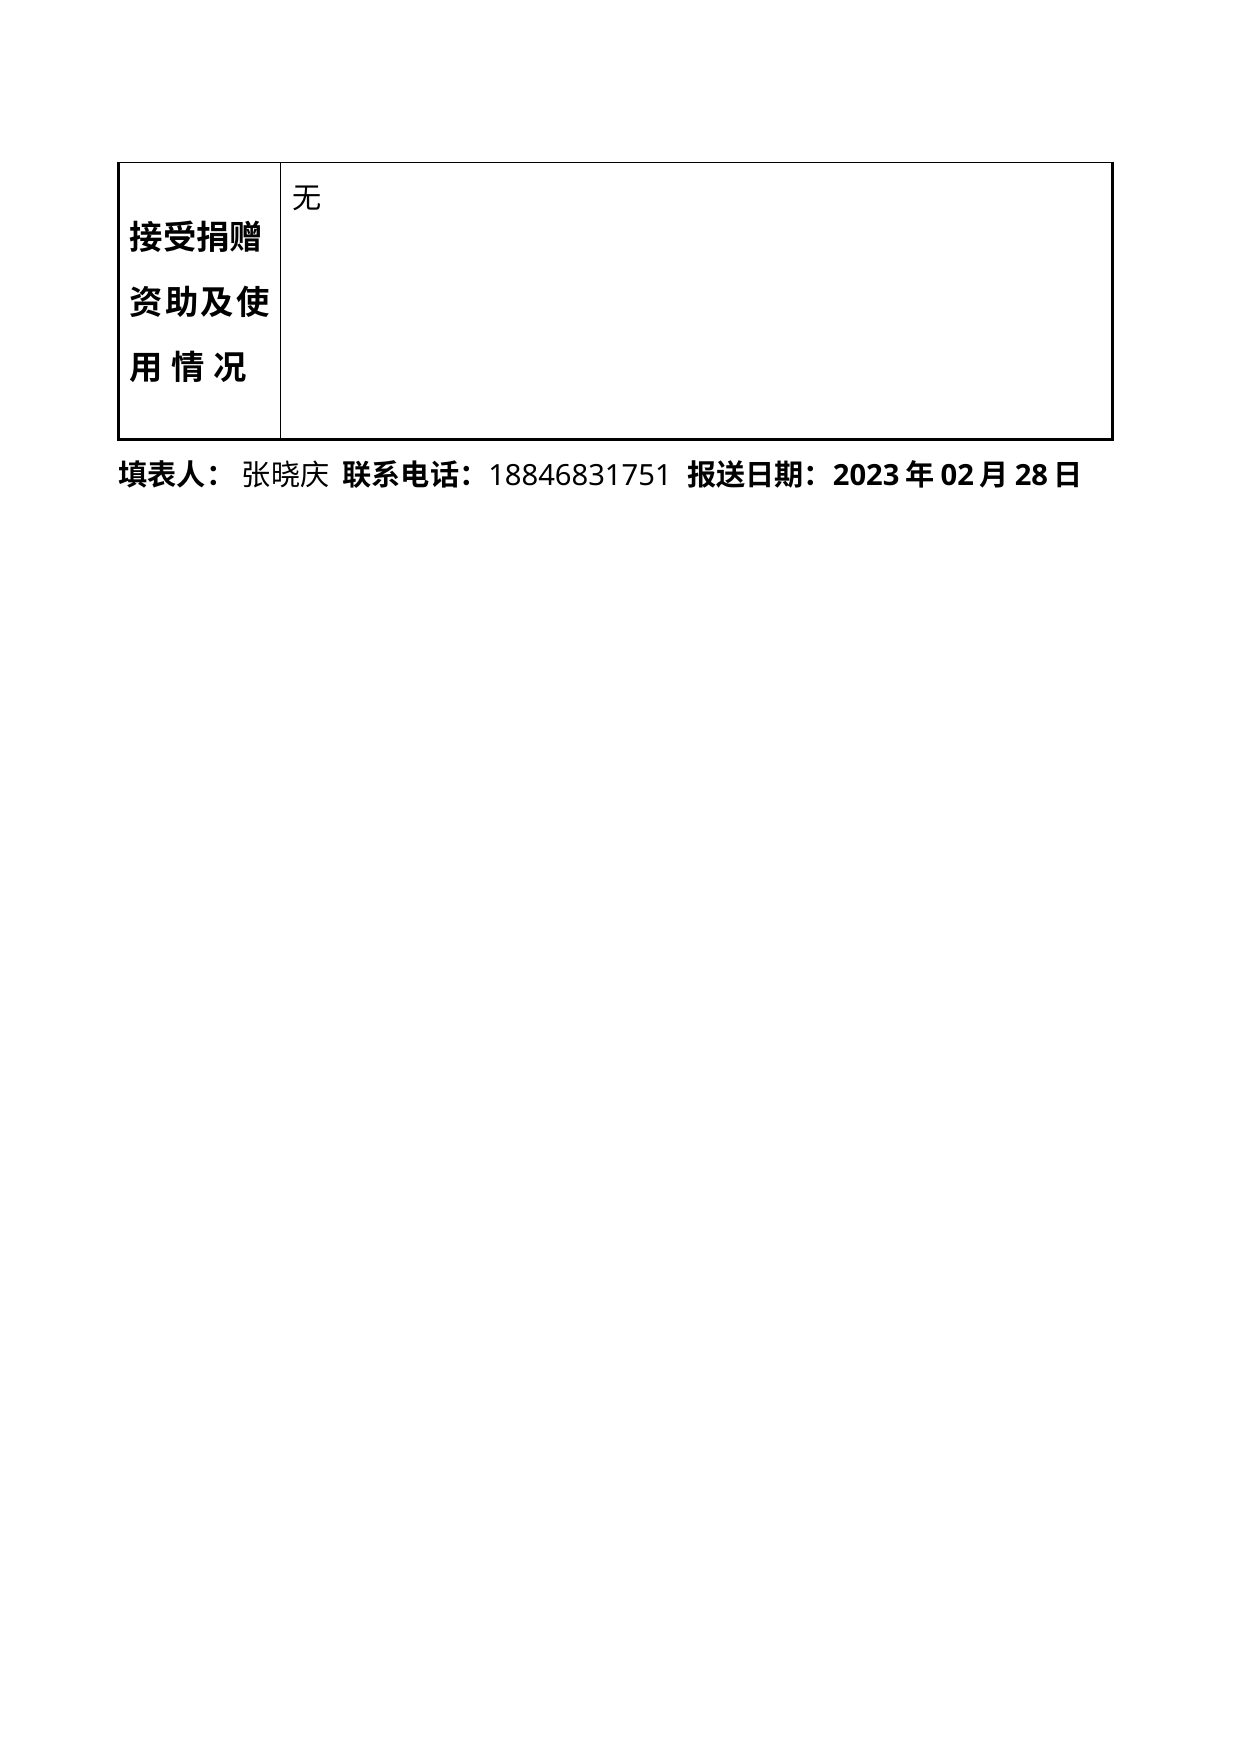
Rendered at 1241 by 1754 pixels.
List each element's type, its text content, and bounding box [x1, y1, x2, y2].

table_cell 接受捐赠 资助及使用 情 况 [120, 163, 280, 437]
text 填表人： 张晓庆 联系电话：18846831751 报送日期：2023年02月28日 [118, 441, 1122, 506]
table_cell 无 [281, 163, 1111, 437]
